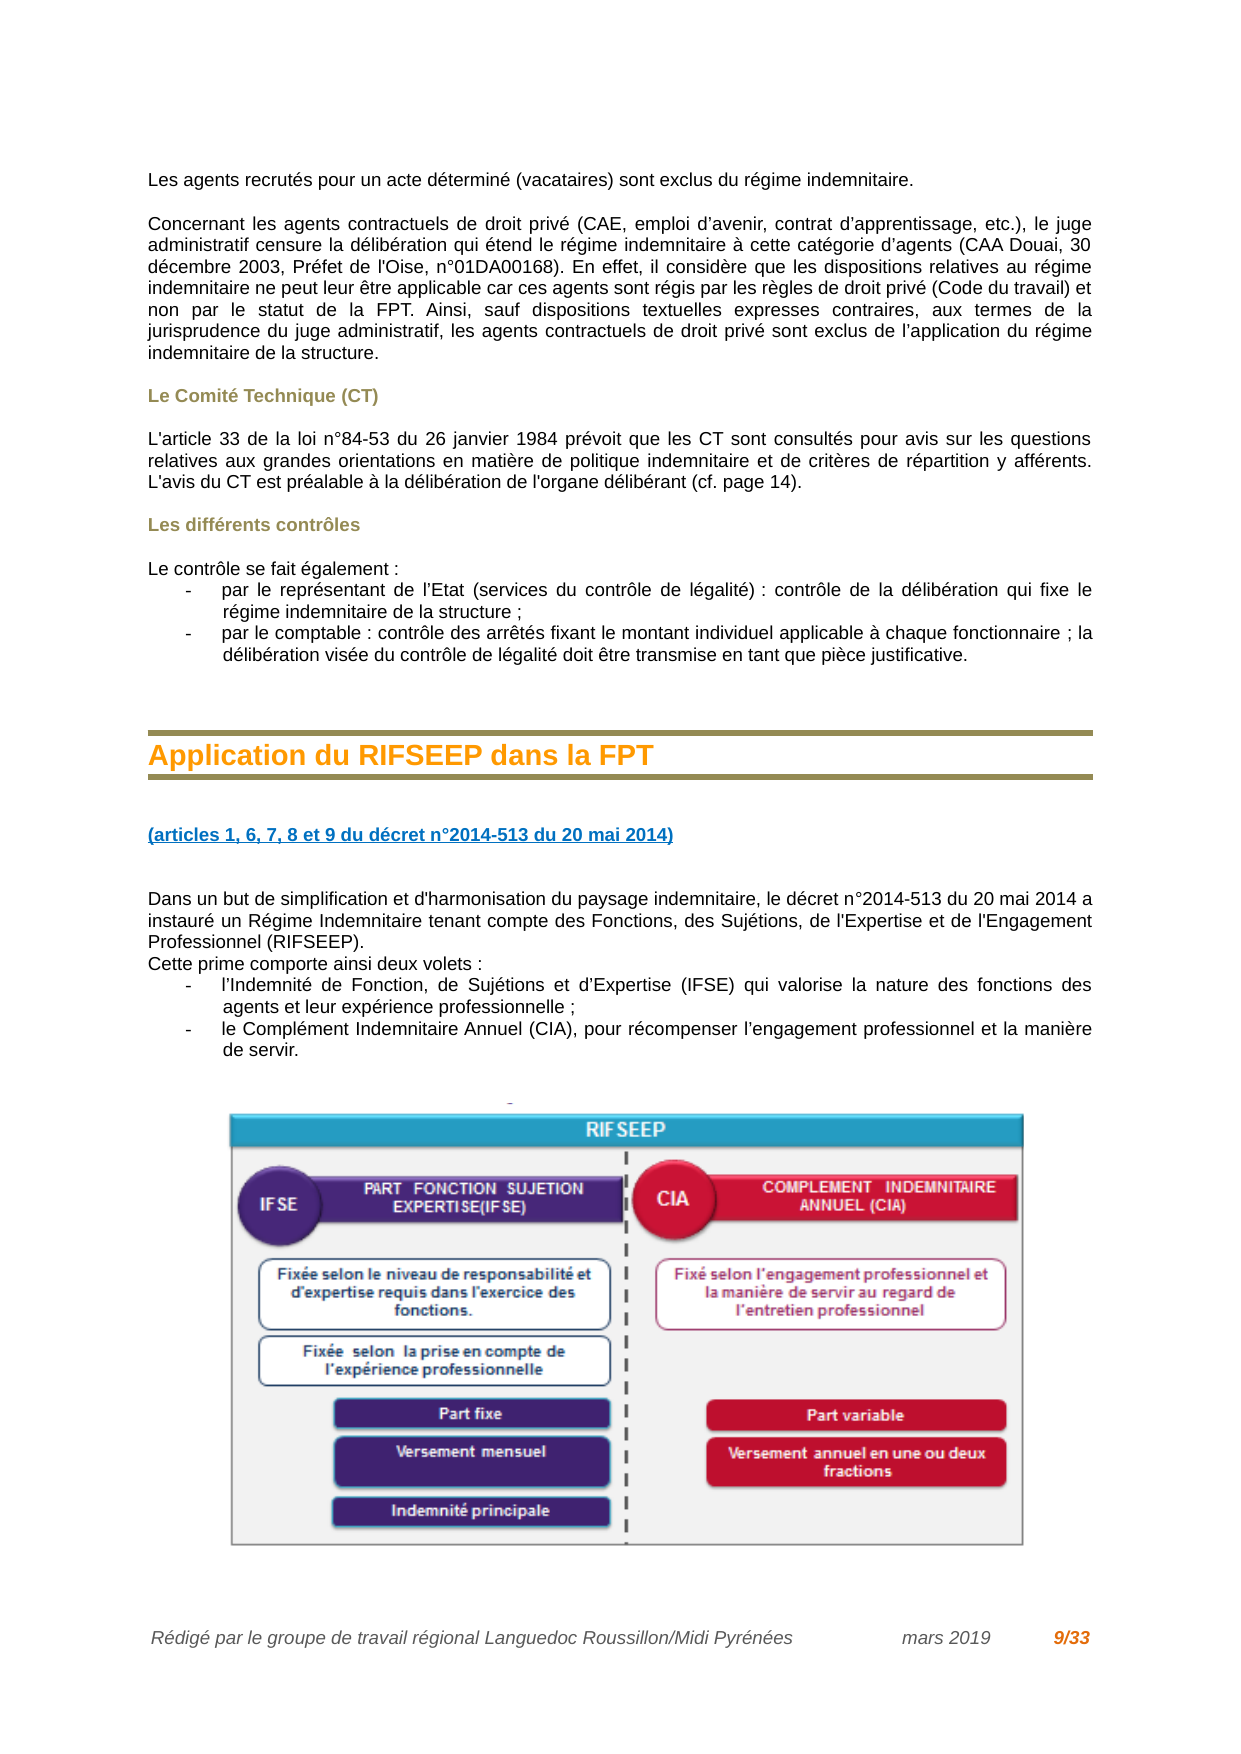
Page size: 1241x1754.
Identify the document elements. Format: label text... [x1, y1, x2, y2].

subtitle Les différents contrôles [148, 514, 1093, 536]
text (articles 1, 6, 7, 8 et 9 du décret n°2014-513 du 20 mai 2014) [148, 823, 1093, 845]
text Cette prime comporte ainsi deux volets : [148, 953, 1093, 974]
list l’Indemnité de Fonction, de Sujétions et d’Expertise (IFSE) qui valorise la nature des fonctions des agents et leur expérience professionnelle ; [185, 974, 1093, 1017]
subtitle Le Comité Technique (CT) [148, 385, 1093, 406]
list par le représentant de l’Etat (services du contrôle de légalité) : contrôle de la délibération qui fixe le régime indemnitaire de la structure ; [185, 579, 1093, 622]
text Les agents recrutés pour un acte déterminé (vacataires) sont exclus du régime indemnitaire. [148, 169, 1093, 191]
list le Complément Indemnitaire Annuel (CIA), pour récompenser l’engagement professionnel et la manière de servir. [185, 1017, 1093, 1061]
text L'article 33 de la loi n°84-53 du 26 janvier 1984 prévoit que les CT sont consultés pour avis sur les questions relatives aux grandes orientations en matière de politique indemnitaire et de critères de répartition y afférents. L'avis du CT est préalable à la délibération de l'organe délibérant (cf. page 14). [148, 428, 1093, 493]
text Le contrôle se fait également : [148, 557, 1093, 579]
text Concernant les agents contractuels de droit privé (CAE, emploi d’avenir, contrat d’apprentissage, etc.), le juge administratif censure la délibération qui étend le régime indemnitaire à cette catégorie d’agents (CAA Douai, 30 décembre 2003, Préfet de l'Oise, n°01DA00168). En effet, il considère que les dispositions relatives au régime indemnitaire ne peut leur être applicable car ces agents sont régis par les règles de droit privé (Code du travail) et non par le statut de la FPT. Ainsi, sauf dispositions textuelles expresses contraires, aux termes de la jurisprudence du juge administratif, les agents contractuels de droit privé sont exclus de l’application du régime indemnitaire de la structure. [148, 212, 1093, 363]
list par le comptable : contrôle des arrêtés fixant le montant individuel applicable à chaque fonctionnaire ; la délibération visée du contrôle de légalité doit être transmise en tant que pièce justificative. [185, 622, 1093, 665]
picture [216, 1103, 1024, 1577]
text Dans un but de simplification et d'harmonisation du paysage indemnitaire, le décret n°2014-513 du 20 mai 2014 a instauré un Régime Indemnitaire tenant compte des Fonctions, des Sujétions, de l'Expertise et de l'Engagement Professionnel (RIFSEEP). [148, 888, 1093, 953]
subtitle Application du RIFSEEP dans la FPT [148, 736, 1093, 774]
